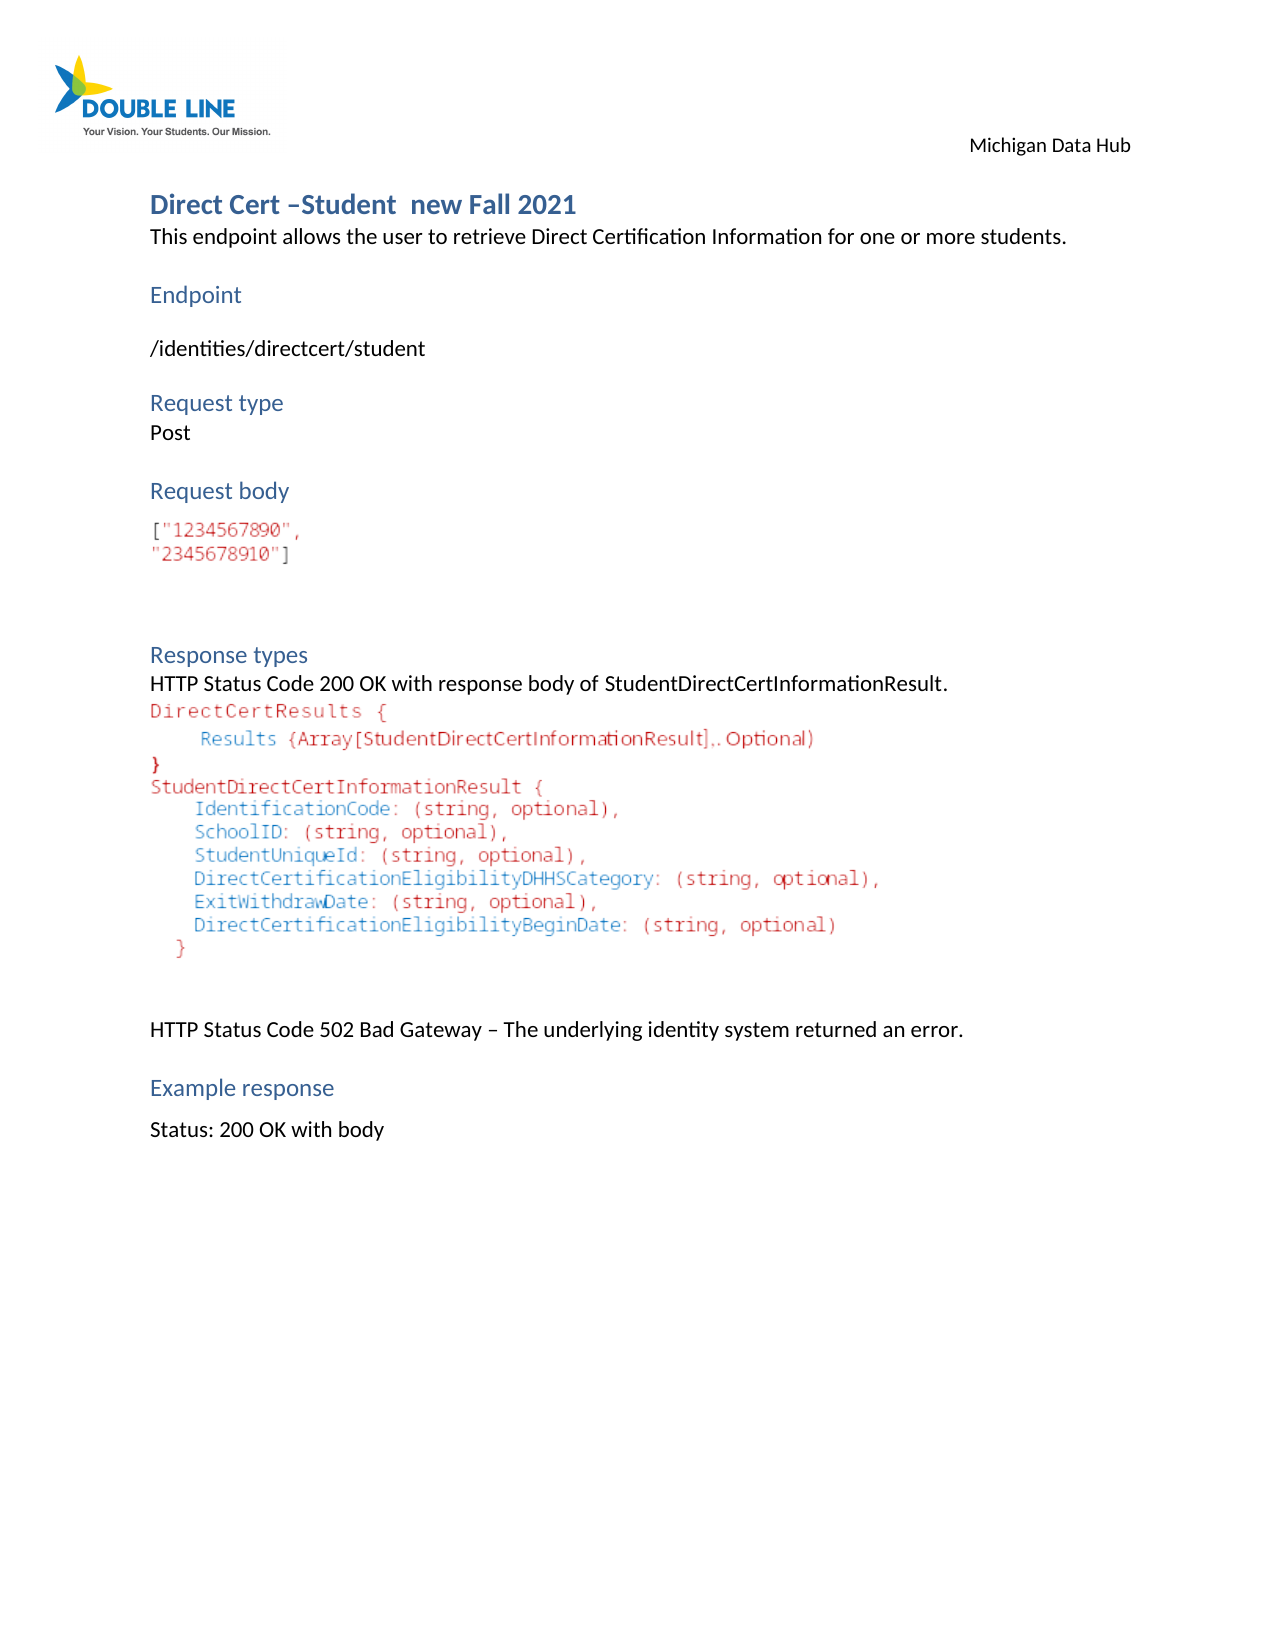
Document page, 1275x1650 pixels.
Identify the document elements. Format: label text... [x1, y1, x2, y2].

subtitle /identities/directcert/student [150, 334, 1125, 362]
subtitle Request body [150, 475, 1125, 506]
picture [37, 37, 288, 153]
subtitle Example response [150, 1072, 1125, 1103]
text HTTP Status Code 200 OK with response body of StudentDirectCertInformationResult. [150, 669, 1125, 1011]
subtitle Response types [150, 639, 1125, 669]
text This endpoint allows the user to retrieve Direct Certification Information for one or more students. [150, 222, 1125, 250]
subtitle Endpoint [150, 279, 1125, 309]
text Post [150, 418, 1125, 446]
subtitle Request type [150, 387, 1125, 418]
text HTTP Status Code 502 Bad Gateway – The underlying identity system returned an error. [150, 1015, 1125, 1043]
subtitle Direct Cert –Student new Fall 2021 [150, 186, 1125, 222]
text Status: 200 OK with body [150, 1115, 1125, 1143]
